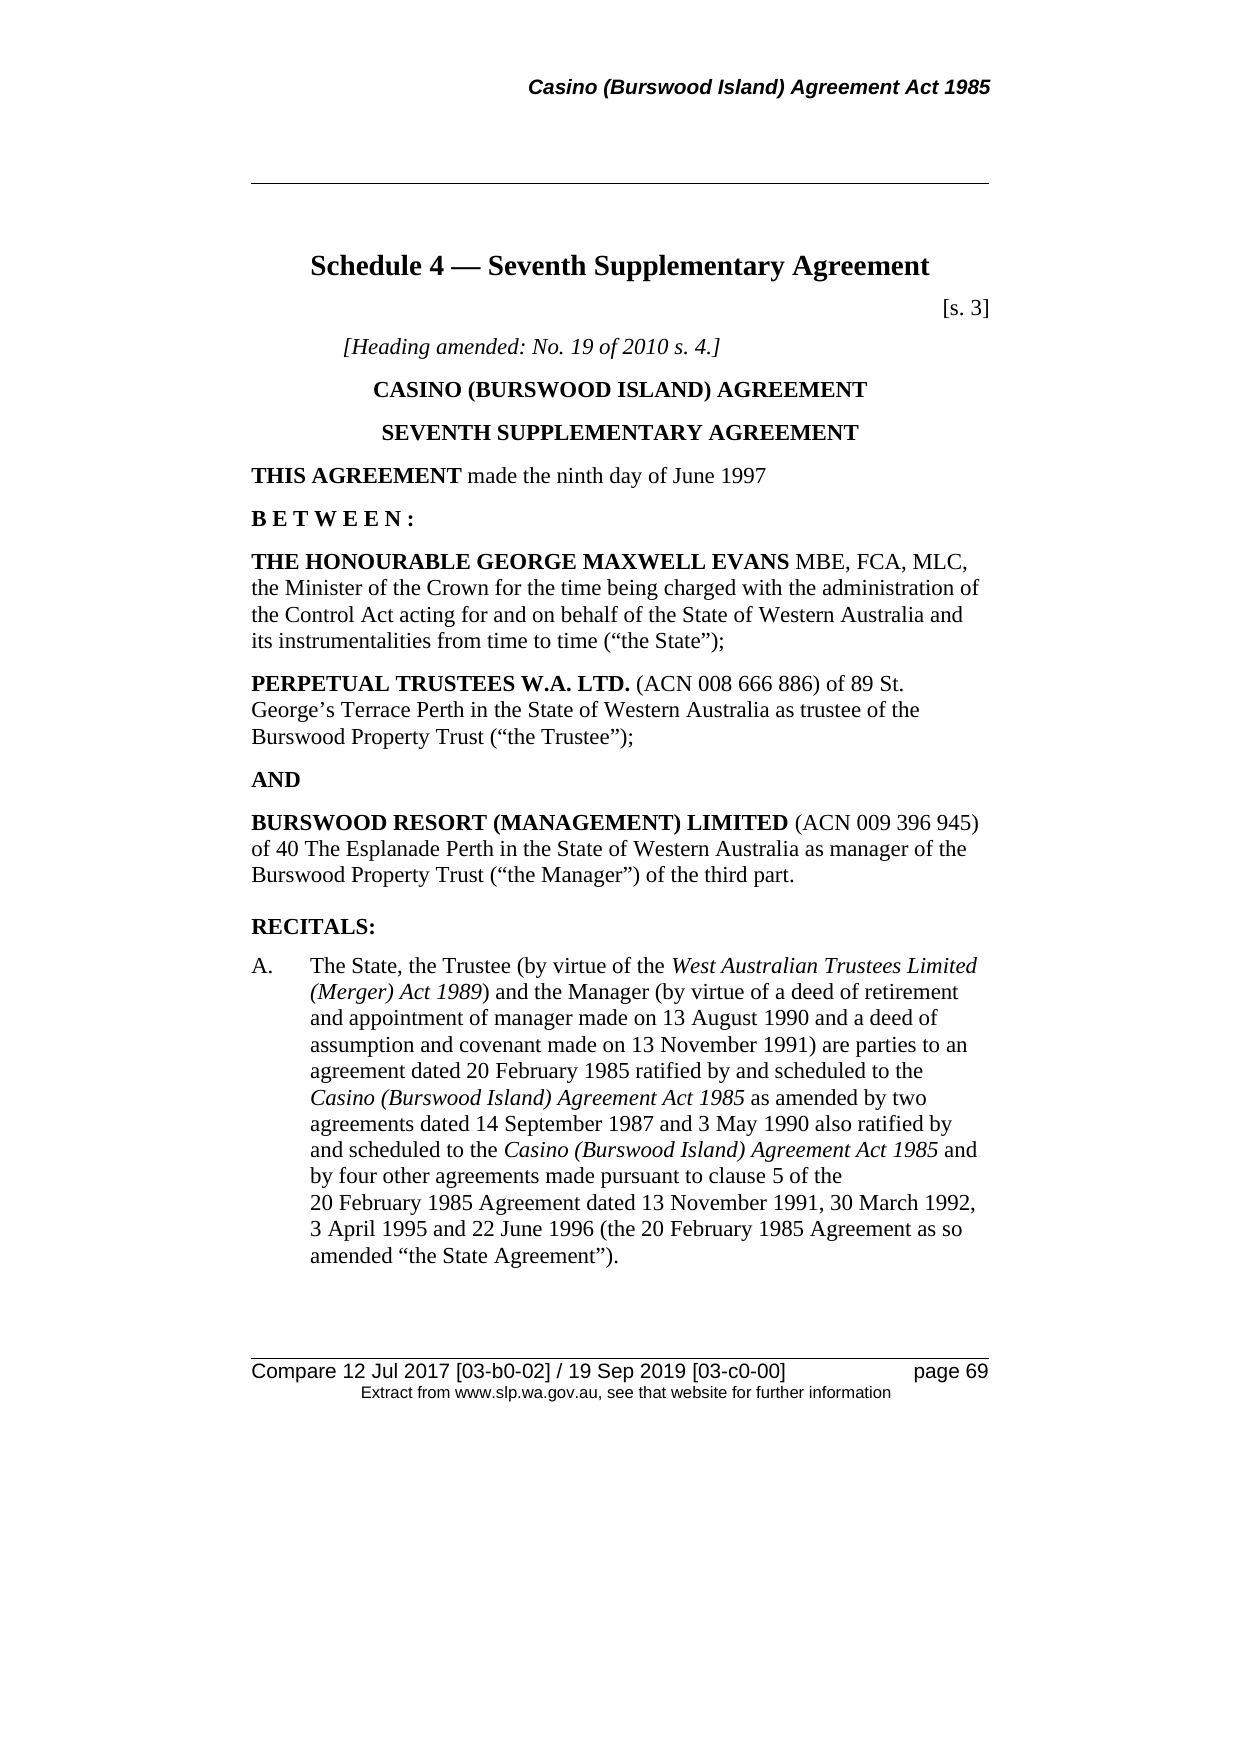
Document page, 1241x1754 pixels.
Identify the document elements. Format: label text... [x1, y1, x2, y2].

text THIS AGREEMENT made the ninth day of June 1997 [251, 462, 989, 488]
subtitle [Heading amended: No. 19 of 2010 s. 4.] [251, 333, 989, 359]
text PERPETUAL TRUSTEES W.A. LTD. (ACN 008 666 886) of 89 Terrace in the State of as trustee of the Burswood Property Trust (“the Trustee”); [251, 670, 989, 749]
text BURSWOOD RESORT (MANAGEMENT) LIMITED (ACN 009 396 945) of 40 The Esplanade Perth in the State of as manager of the Burswood Property Trust (“the Manager”) of the third part. [251, 809, 989, 888]
text AND [251, 766, 989, 792]
text B E T W E E N : [251, 505, 989, 531]
subtitle Schedule 4 — Seventh Supplementary Agreement [251, 248, 989, 282]
text [s. 3] [251, 294, 989, 320]
text THE HONOURABLE GEORGE MAXWELL EVANS MBE, FCA, MLC, the Minister of the Crown for the time being charged with the administration of the Control Act acting for and on behalf of the State of Western Australia and its instrumentalities from time to time (“the State”); [251, 548, 989, 653]
text A. The State, the Trustee (by virtue of the West Australian Trustees Limited (Merger) Act 1989) and the Manager (by virtue of a deed of retirement and appointment of manager made on 13 August 1990 and a deed of assumption and covenant made on 13 November 1991) are parties to an agreement dated 20 February 1985 ratified by and scheduled to the Casino (Burswood Island) Agreement Act 1985 as amended by two agreements dated 14 September 1987 and 3 May 1990 also ratified by and scheduled to the Casino (Burswood Island) Agreement Act 1985 and by four other agreements made pursuant to clause 5 of the 20 February 1985 Agreement dated 13 November 1991, 30 March 1992, 3 April 1995 and 22 June 1996 (the 20 February 1985 Agreement as so amended “the State Agreement”). [251, 952, 989, 1268]
subtitle SEVENTH SUPPLEMENTARY AGREEMENT [251, 419, 989, 445]
text CASINO () AGREEMENT [251, 376, 989, 402]
text RECITALS: [251, 913, 989, 939]
